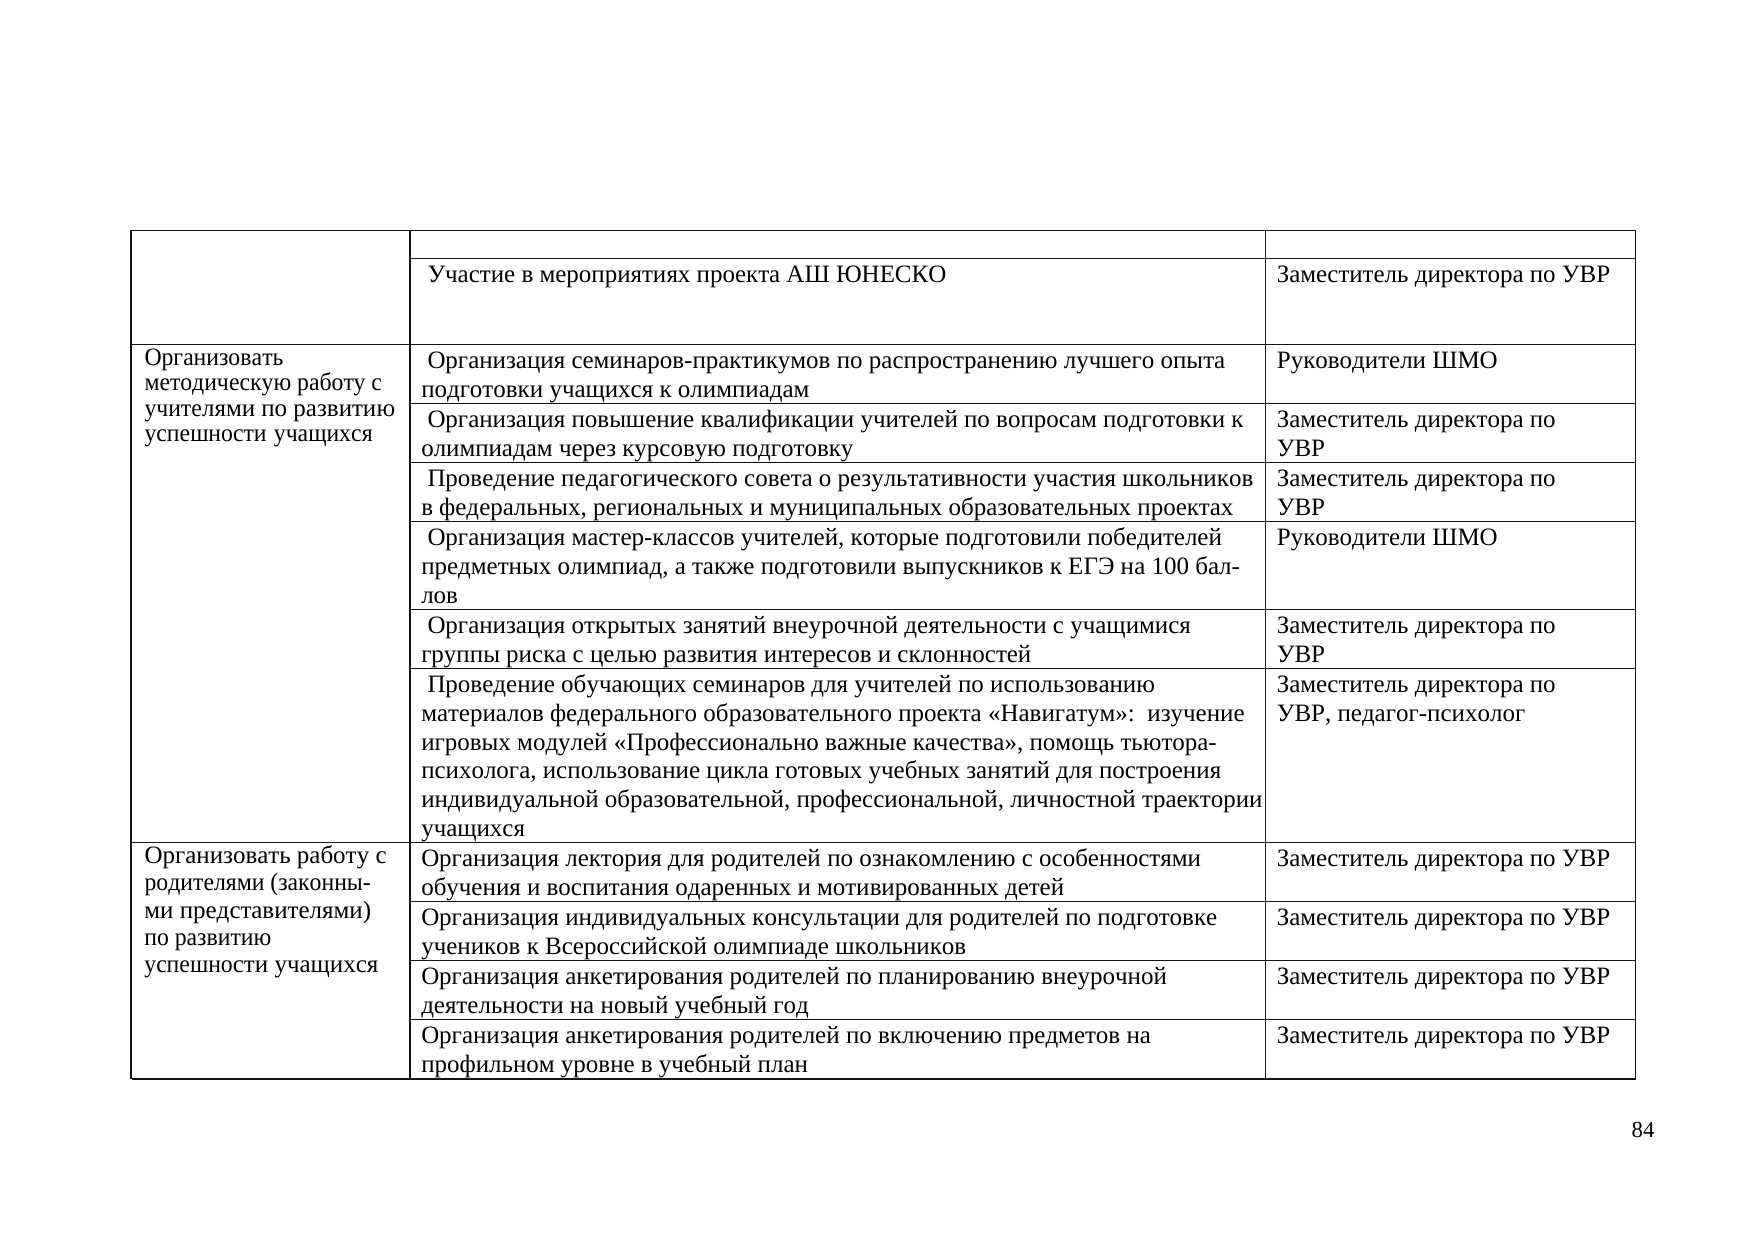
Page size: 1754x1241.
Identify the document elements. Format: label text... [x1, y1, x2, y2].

table_cell Участие в мероприятиях проекта АШ ЮНЕСКО [411, 259, 1265, 343]
table_header [132, 231, 409, 343]
table_cell Организация лектория для родителей по ознакомлению с особенностями обучения и воспитания одаренных и мотивированных детей [411, 843, 1265, 901]
table_cell Организация анкетирования родителей по планированию внеурочной деятельности на новый учебный год [411, 961, 1265, 1019]
table_cell Заместитель директора по УВР [1266, 1020, 1635, 1078]
table_cell Проведение обучающих семинаров для учителей по использованию материалов федерального образовательного проекта «Навигатум»: изучение игровых модулей «Профессионально важные качества», помощь тьютора-психолога, использование цикла готовых учебных занятий для построения индивидуальной образовательной, профессиональной, личностной траектории учащихся [411, 669, 1265, 842]
table_cell Организация мастер-классов учителей, которые подготовили победителей предметных олимпиад, а также подготовили выпускников к ЕГЭ на 100 бал- лов [411, 522, 1265, 608]
table_cell Заместитель директора по УBP, педагог-психолог [1266, 669, 1635, 842]
table_cell Руководители ШМО [1266, 522, 1635, 608]
table_cell Организовать методическую работу с учителями по развитию успешности учащихся [132, 345, 409, 842]
table_cell Заместитель директора по УВР [1266, 843, 1635, 901]
table_cell Руководители ШМО [1266, 345, 1635, 402]
table_cell Организация повышение квалификации учителей по вопросам подготовки к олимпиадам через курсовую подготовку [411, 404, 1265, 462]
table_cell Организация открытых занятий внеурочной деятельности с учащимися группы риска с целью развития интересов и склонностей [411, 610, 1265, 667]
table_cell Организация анкетирования родителей по включению предметов на профильном уровне в учебный план [411, 1020, 1265, 1078]
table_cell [1266, 259, 1635, 343]
table_cell Проведение педагогического совета о результативности участия школьников в федеральных, региональных и муниципальных образовательных проектах [411, 463, 1265, 521]
table_cell Организовать работу с родителями (законны- ми представителями) по развитию успешности учащихся [132, 843, 409, 1078]
table_cell Организация семинаров-практикумов по распространению лучшего опыта подготовки учащихся к олимпиадам [411, 345, 1265, 402]
table_cell Заместитель директора по УBP [1266, 463, 1635, 521]
table_cell Организация индивидуальных консультации для родителей по подготовке учеников к Всероссийской олимпиаде школьников [411, 902, 1265, 960]
table_cell Заместитель директора по УВР [1266, 961, 1635, 1019]
table_header [1266, 231, 1635, 257]
table_header [411, 231, 1265, 257]
table_cell Заместитель директора по УBP [1266, 610, 1635, 667]
table_cell Заместитель директора по УВР [1266, 902, 1635, 960]
table_cell Заместитель директора по УBP [1266, 404, 1635, 462]
